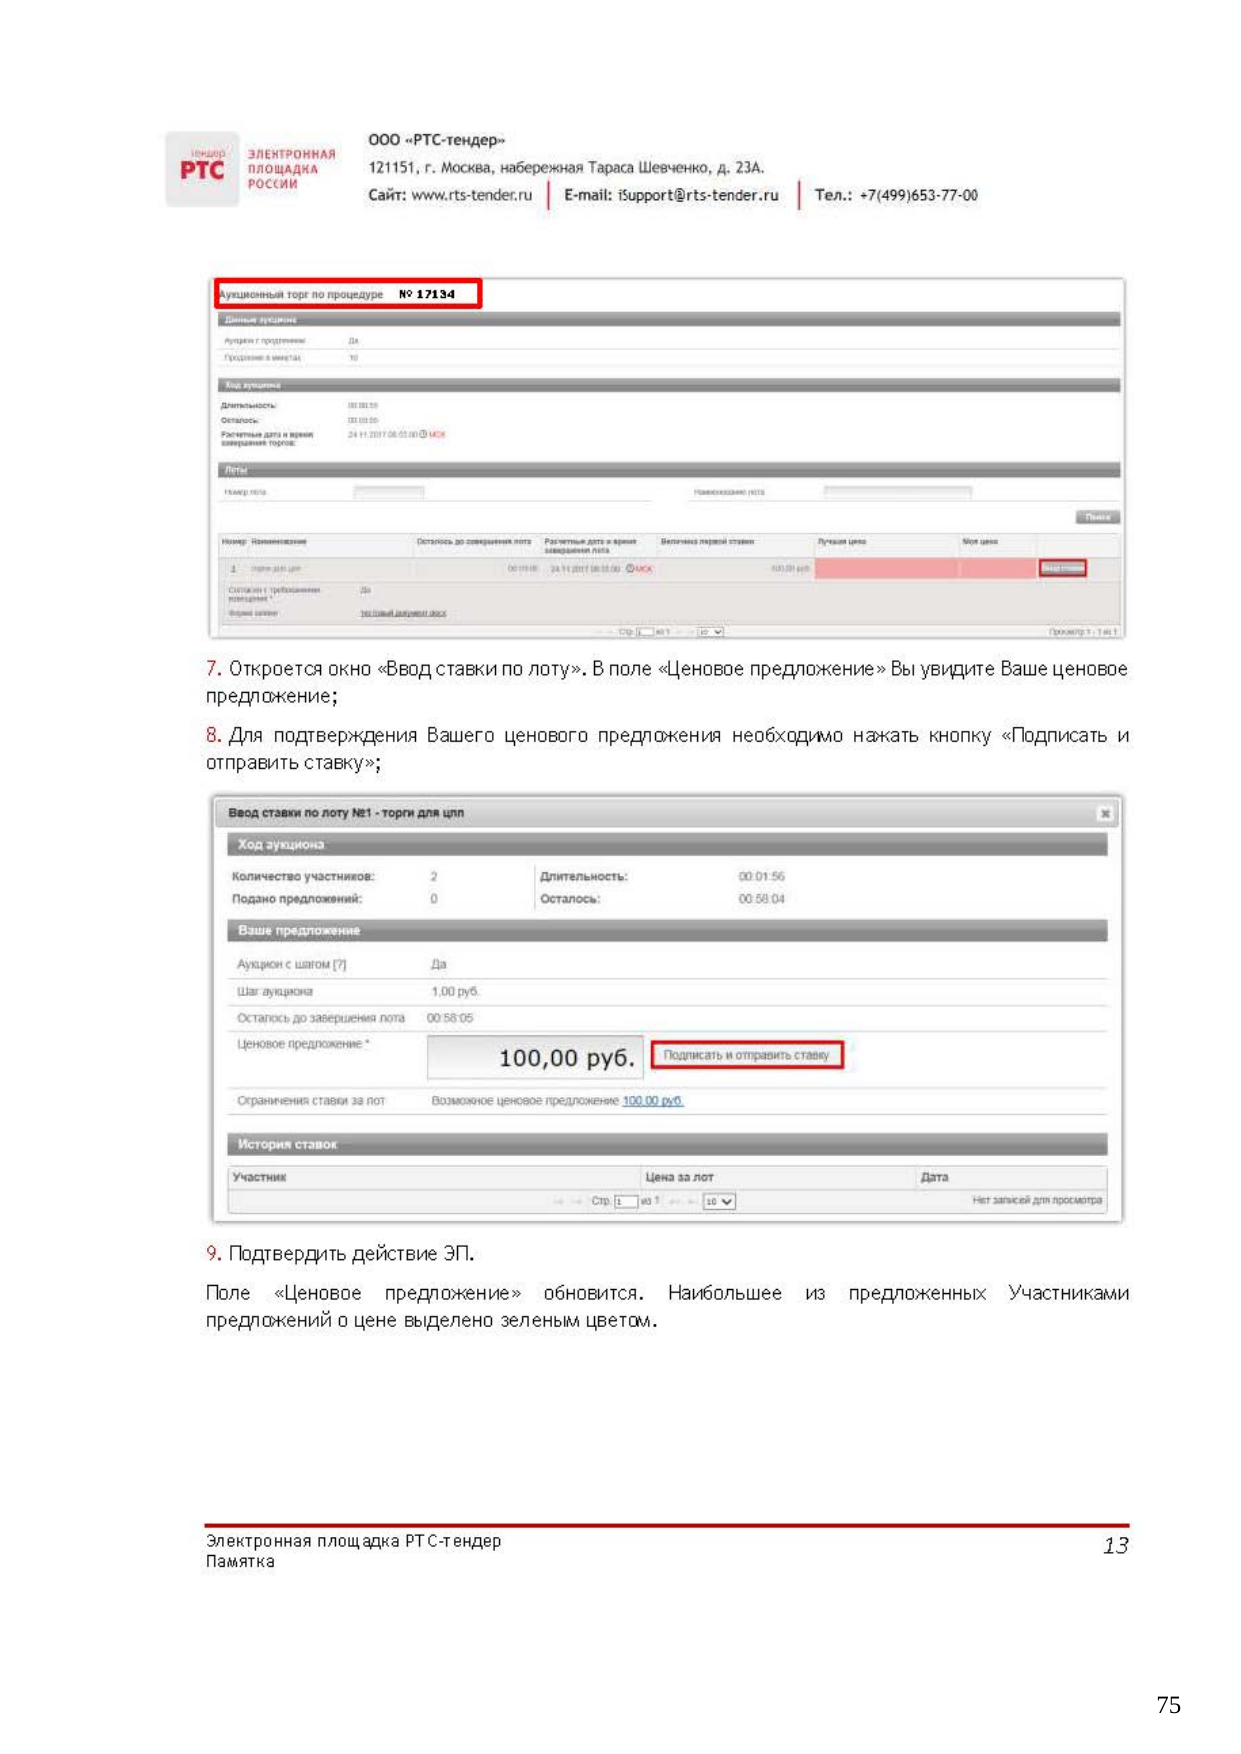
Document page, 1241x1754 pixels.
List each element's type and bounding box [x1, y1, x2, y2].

picture [103, 88, 1180, 1612]
